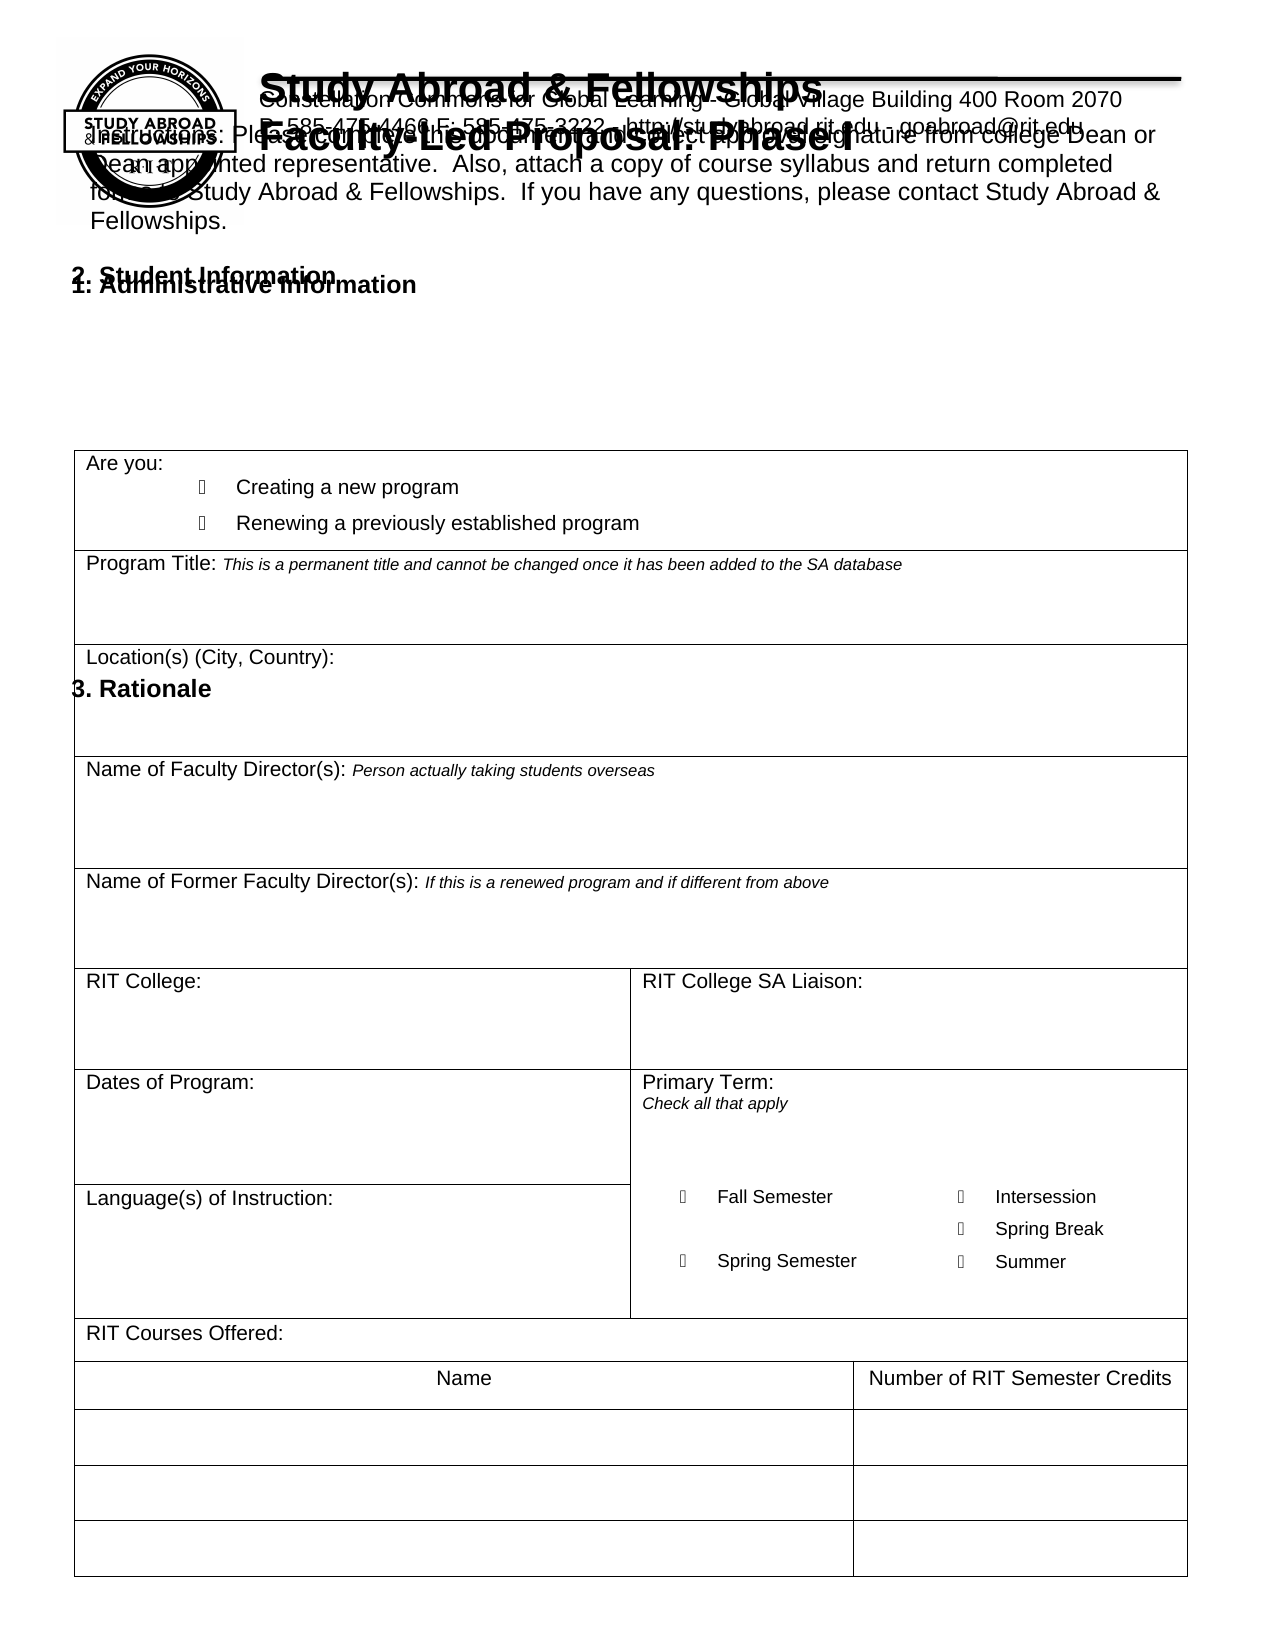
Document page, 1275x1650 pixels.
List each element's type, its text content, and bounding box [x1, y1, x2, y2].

picture [133, 217, 141, 225]
table_cell [75, 1410, 853, 1464]
table_cell [854, 1521, 1187, 1576]
table_cell Location(s) (City, Country): [75, 645, 1187, 756]
table_cell [75, 1521, 853, 1576]
table_cell Name of Faculty Director(s): Person actually taking students overseas [75, 757, 1187, 868]
table_cell [75, 1466, 853, 1520]
table_cell [854, 1410, 1187, 1464]
picture [198, 217, 205, 225]
table_cell Dates of Program: [75, 1070, 630, 1184]
table_cell RIT College SA Liaison: [631, 969, 1187, 1068]
picture [235, 128, 244, 134]
table_cell Number of RIT Semester Credits [854, 1362, 1187, 1409]
table_cell Primary Term: Check all that apply [631, 1070, 1187, 1184]
table_cell Name of Former Faculty Director(s): If this is a renewed program and if different from above [75, 869, 1187, 968]
table_cell Name [75, 1362, 853, 1409]
table_cell RIT Courses Offered: [75, 1319, 1187, 1361]
table_header Are you: Creating a new program Renewing a previously established program [75, 451, 1187, 549]
table_cell Intersession Spring Break Summer [909, 1184, 1187, 1318]
table_cell [854, 1466, 1187, 1520]
table_cell Fall Semester Spring Semester [631, 1184, 909, 1318]
table_cell Language(s) of Instruction: [75, 1185, 630, 1318]
picture [178, 217, 184, 225]
table_cell RIT College: [75, 969, 630, 1068]
table_cell Program Title: This is a permanent title and cannot be changed once it has been added to the SA database [75, 551, 1187, 644]
picture [56, 37, 244, 225]
